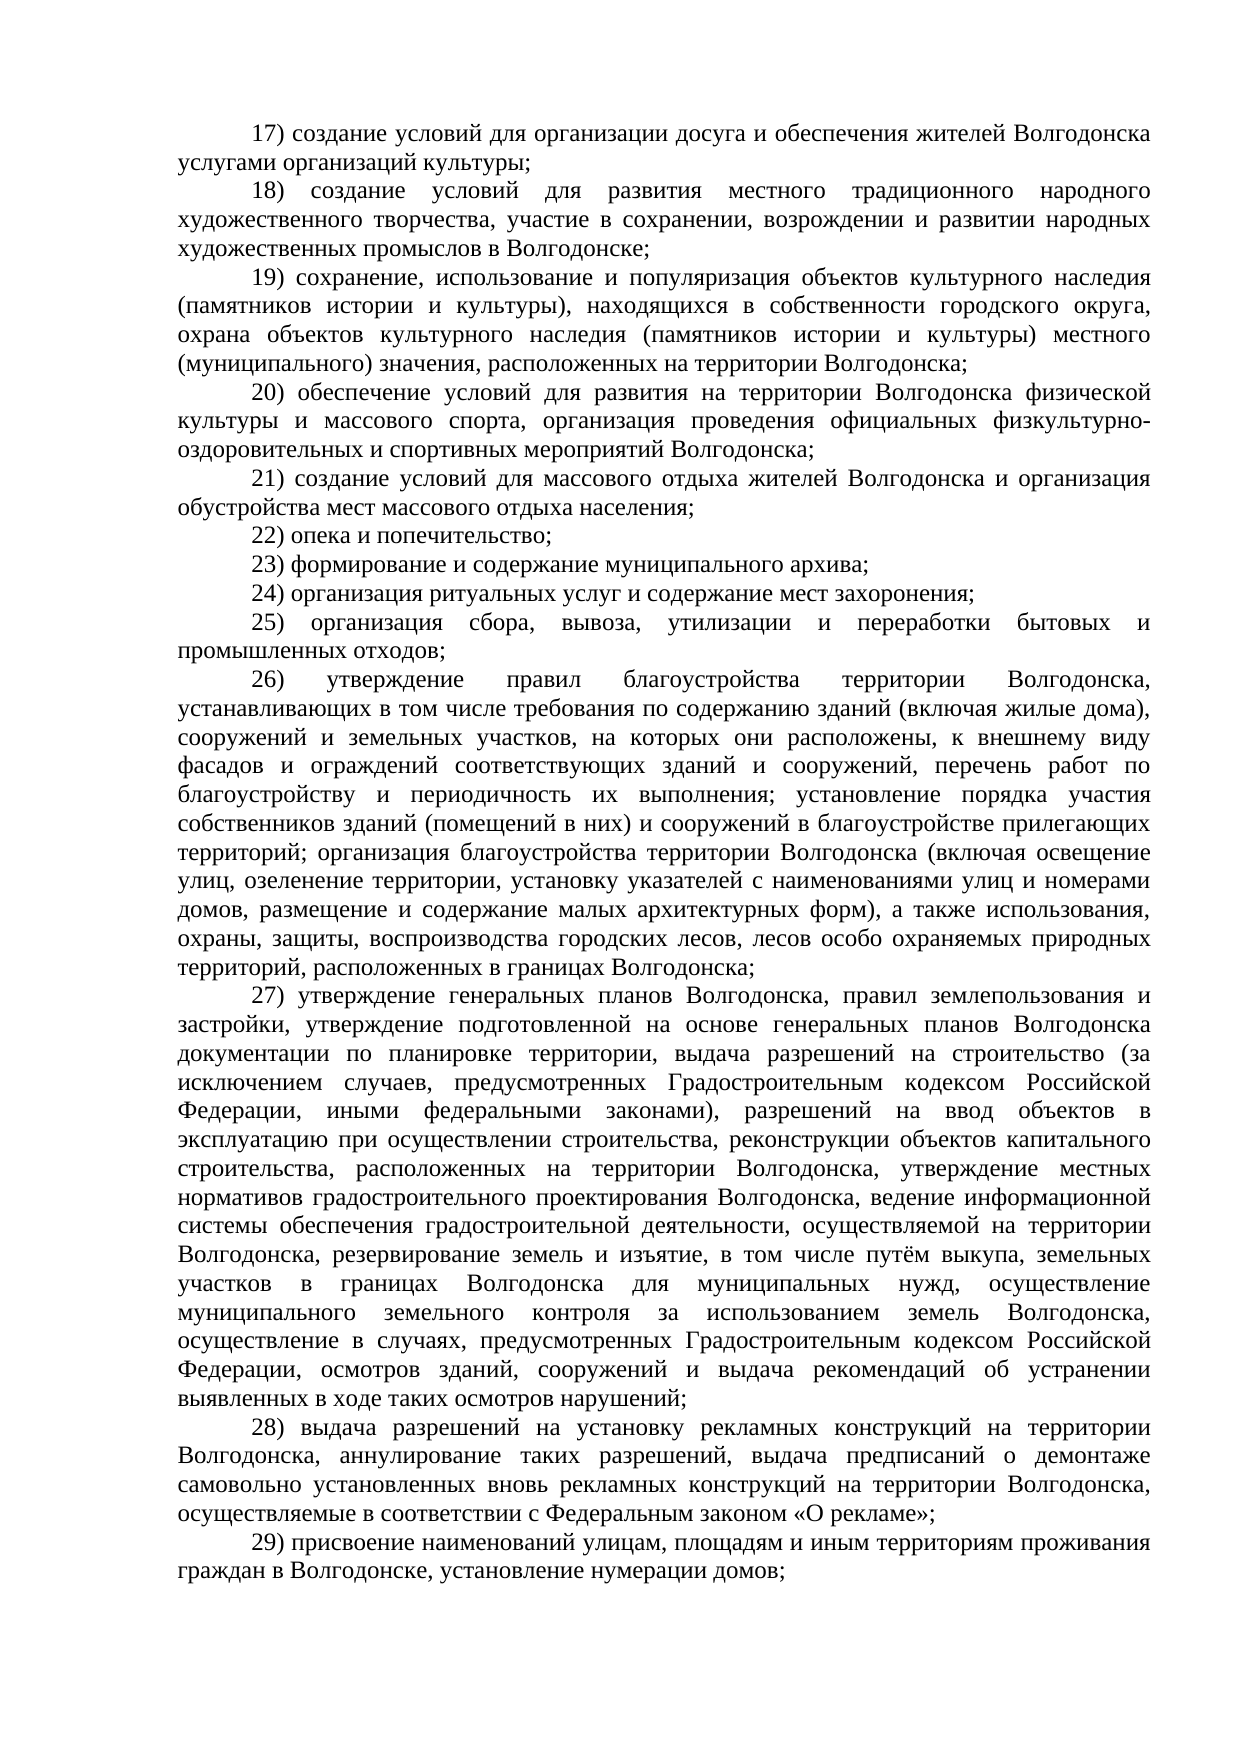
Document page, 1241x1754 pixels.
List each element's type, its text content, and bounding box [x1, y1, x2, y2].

text 28) выдача разрешений на установку рекламных конструкций на территории Волгодонска, аннулирование таких разрешений, выдача предписаний о демонтаже самовольно установленных вновь рекламных конструкций на территории Волгодонска, осуществляемые в соответствии с Федеральным законом «О рекламе»; [177, 1412, 1152, 1527]
text 21) создание условий для массового отдыха жителей Волгодонска и организация обустройства мест массового отдыха населения; [177, 463, 1152, 521]
text 24) организация ритуальных услуг и содержание мест захоронения; [177, 578, 1152, 607]
text 19) сохранение, использование и популяризация объектов культурного наследия (памятников истории и культуры), находящихся в собственности городского округа, охрана объектов культурного наследия (памятников истории и культуры) местного (муниципального) значения, расположенных на территории Волгодонска; [177, 262, 1152, 377]
text 18) создание условий для развития местного традиционного народного художественного творчества, участие в сохранении, возрождении и развитии народных художественных промыслов в Волгодонске; [177, 176, 1152, 262]
text 22) опека и попечительство; [177, 521, 1152, 549]
text 17) создание условий для организации досуга и обеспечения жителей Волгодонска услугами организаций культуры; [177, 118, 1152, 176]
text 26) утверждение правил благоустройства территории Волгодонска, устанавливающих в том числе требования по содержанию зданий (включая жилые дома), сооружений и земельных участков, на которых они расположены, к внешнему виду фасадов и ограждений соответствующих зданий и сооружений, перечень работ по благоустройству и периодичность их выполнения; установление порядка участия собственников зданий (помещений в них) и сооружений в благоустройстве прилегающих территорий; организация благоустройства территории Волгодонска (включая освещение улиц, озеленение территории, установку указателей с наименованиями улиц и номерами домов, размещение и содержание малых архитектурных форм), а также использования, охраны, защиты, воспроизводства городских лесов, лесов особо охраняемых природных территорий, расположенных в границах Волгодонска; [177, 664, 1152, 981]
text 27) утверждение генеральных планов Волгодонска, правил землепользования и застройки, утверждение подготовленной на основе генеральных планов Волгодонска документации по планировке территории, выдача разрешений на строительство (за исключением случаев, предусмотренных Градостроительным кодексом Российской Федерации, иными федеральными законами), разрешений на ввод объектов в эксплуатацию при осуществлении строительства, реконструкции объектов капитального строительства, расположенных на территории Волгодонска, утверждение местных нормативов градостроительного проектирования Волгодонска, ведение информационной системы обеспечения градостроительной деятельности, осуществляемой на территории Волгодонска, резервирование земель и изъятие, в том числе путём выкупа, земельных участков в границах Волгодонска для муниципальных нужд, осуществление муниципального земельного контроля за использованием земель Волгодонска, осуществление в случаях, предусмотренных Градостроительным кодексом Российской Федерации, осмотров зданий, сооружений и выдача рекомендаций об устранении выявленных в ходе таких осмотров нарушений; [177, 981, 1152, 1412]
text 23) формирование и содержание муниципального архива; [177, 549, 1152, 578]
text 20) обеспечение условий для развития на территории Волгодонска физической культуры и массового спорта, организация проведения официальных физкультурно-оздоровительных и спортивных мероприятий Волгодонска; [177, 377, 1152, 463]
text 29) присвоение наименований улицам, площадям и иным территориям проживания граждан в Волгодонске, установление нумерации домов; [177, 1527, 1152, 1584]
text 25) организация сбора, вывоза, утилизации и переработки бытовых и промышленных отходов; [177, 607, 1152, 664]
